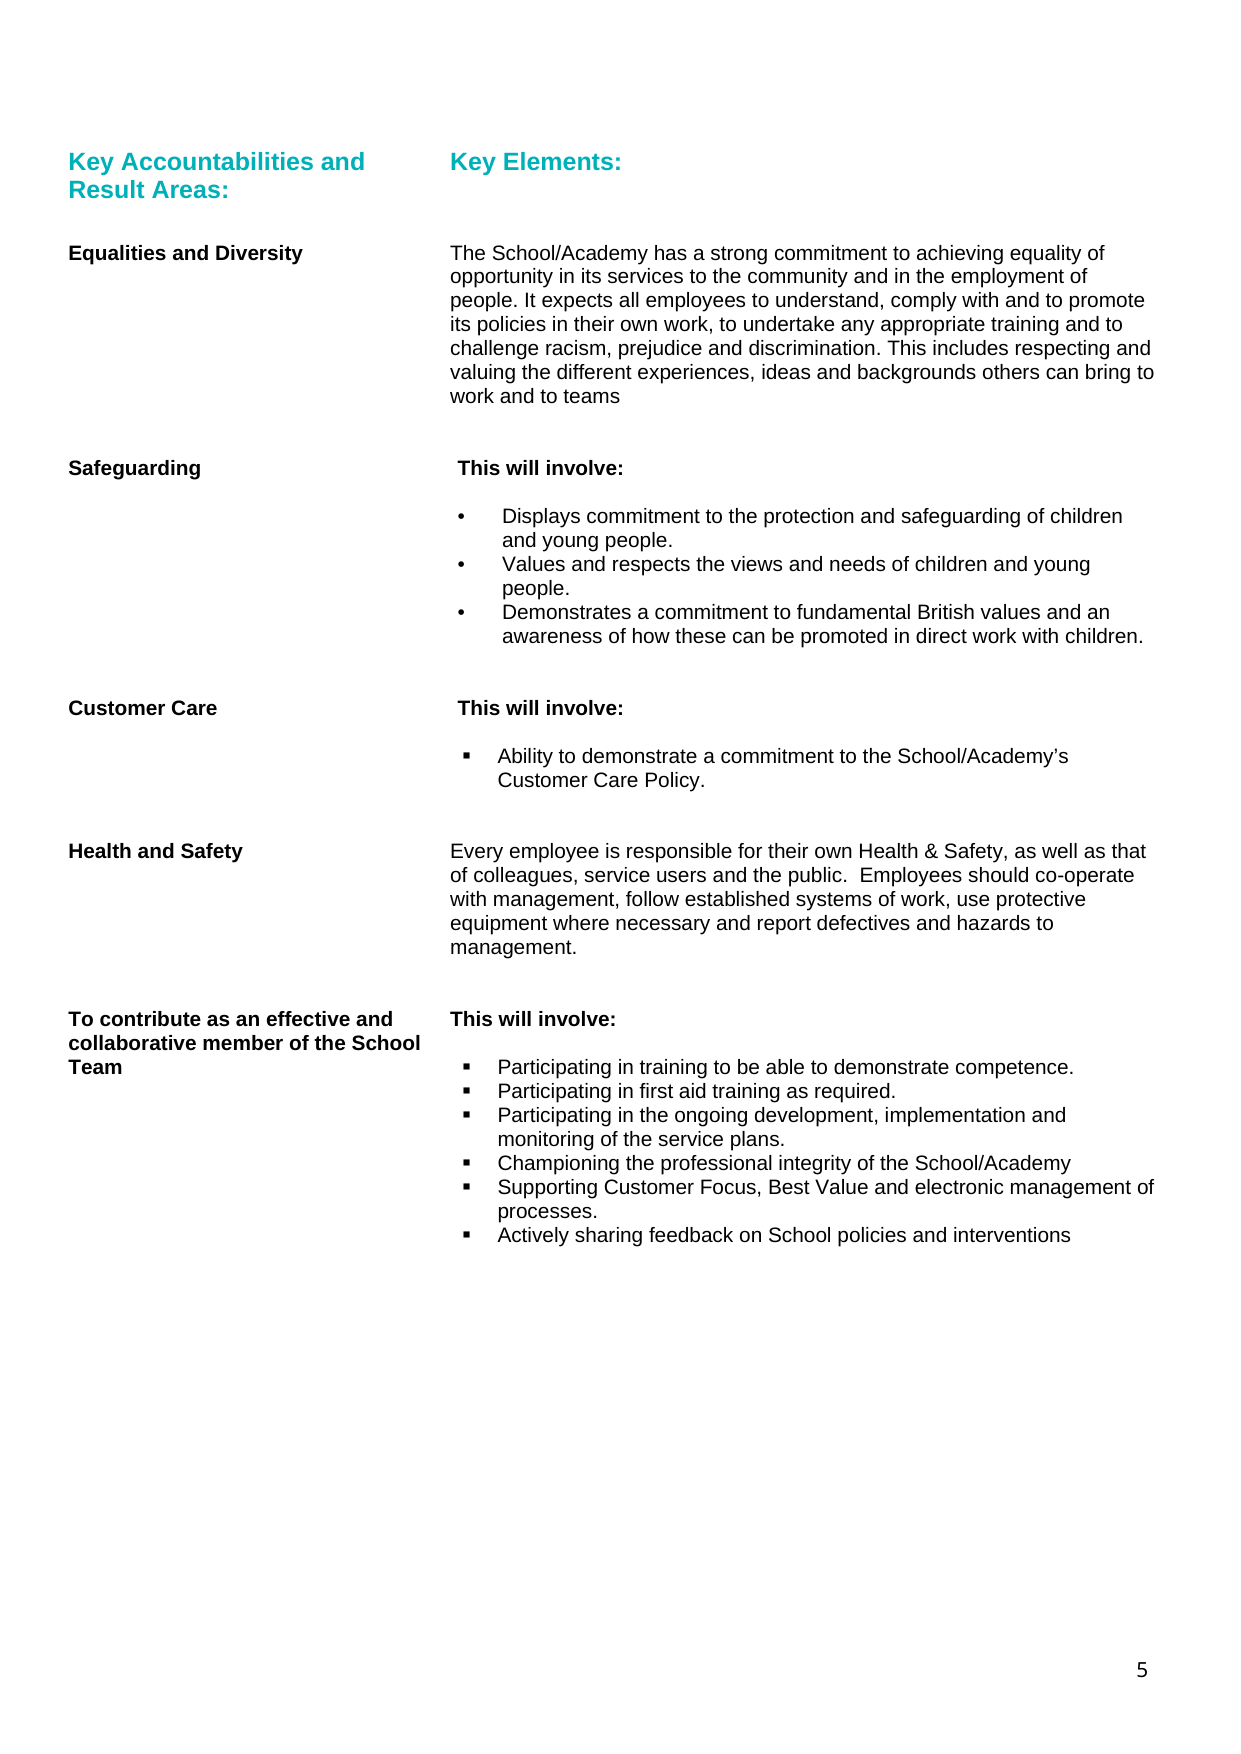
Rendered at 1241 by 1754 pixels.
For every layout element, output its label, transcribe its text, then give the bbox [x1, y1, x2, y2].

table_cell The School/Academy has a strong commitment to achieving equality of opportunity in its services to the community and in the employment of people. It expects all employees to understand, comply with and to promote its policies in their own work, to undertake any appropriate training and to challenge racism, prejudice and discrimination. This includes respecting and valuing the different experiences, ideas and backgrounds others can bring to work and to teams [439, 216, 1168, 432]
table_cell To contribute as an effective and collaborative member of the School Team [57, 983, 439, 1271]
table_cell This will involve: • Displays commitment to the protection and safeguarding of children and young people. • Values and respects the views and needs of children and young people. • Demonstrates a commitment to fundamental British values and an awareness of how these can be promoted in direct work with children. [439, 432, 1168, 672]
table_cell Equalities and Diversity [57, 216, 439, 432]
table_header Key Elements: [439, 147, 1168, 216]
table_cell Every employee is responsible for their own Health & Safety, as well as that of colleagues, service users and the public. Employees should co-operate with management, follow established systems of work, use protective equipment where necessary and report defectives and hazards to management. [439, 815, 1168, 983]
table_header Key Accountabilities and Result Areas: [57, 147, 439, 216]
table_cell Safeguarding [57, 432, 439, 672]
table_cell This will involve: Ability to demonstrate a commitment to the School/Academy’s Customer Care Policy. [439, 672, 1168, 815]
table_cell This will involve: Participating in training to be able to demonstrate competence. Participating in first aid training as required. Participating in the ongoing development, implementation and monitoring of the service plans. Championing the professional integrity of the School/Academy Supporting Customer Focus, Best Value and electronic management of processes. Actively sharing feedback on School policies and interventions [439, 983, 1168, 1271]
table_cell Customer Care [57, 672, 439, 815]
table_cell Health and Safety [57, 815, 439, 983]
